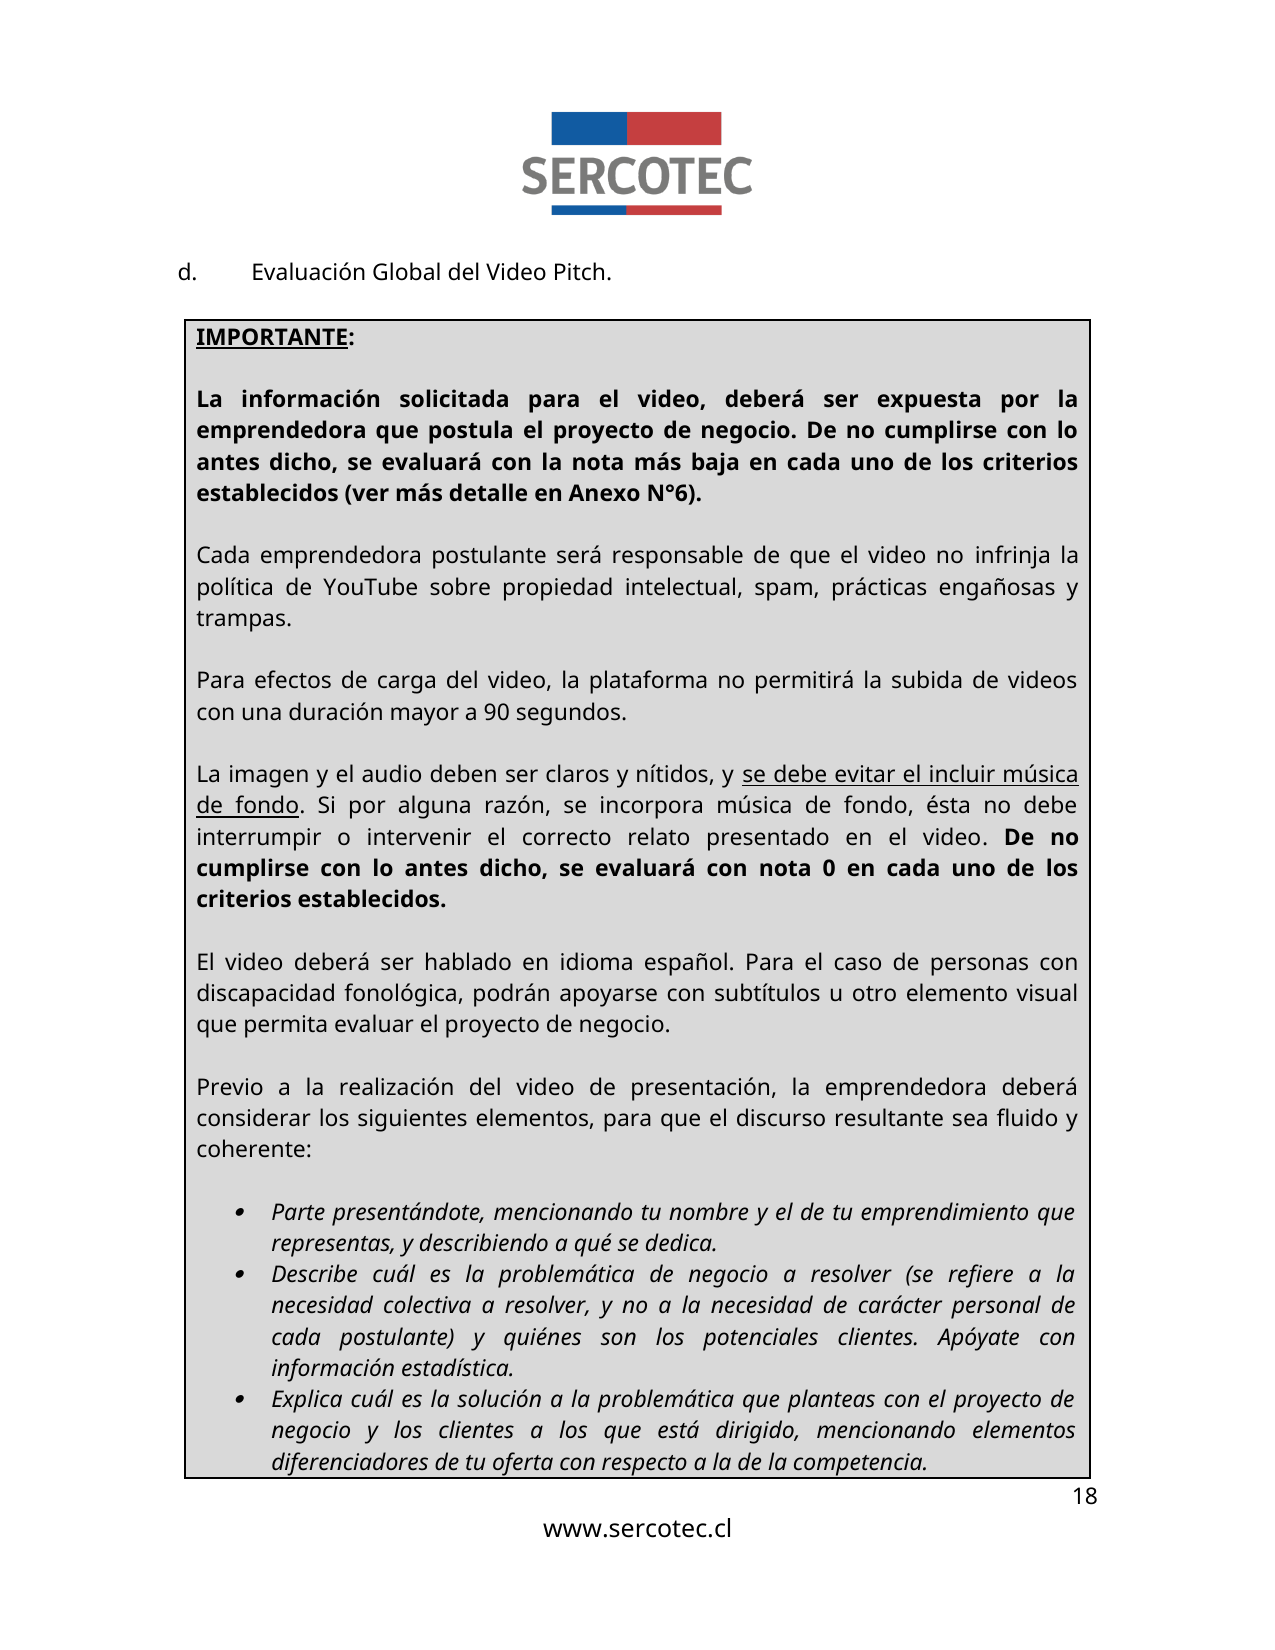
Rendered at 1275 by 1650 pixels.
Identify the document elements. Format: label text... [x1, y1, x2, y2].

picture [512, 105, 763, 225]
list Evaluación Global del Video Pitch. [177, 256, 1098, 287]
